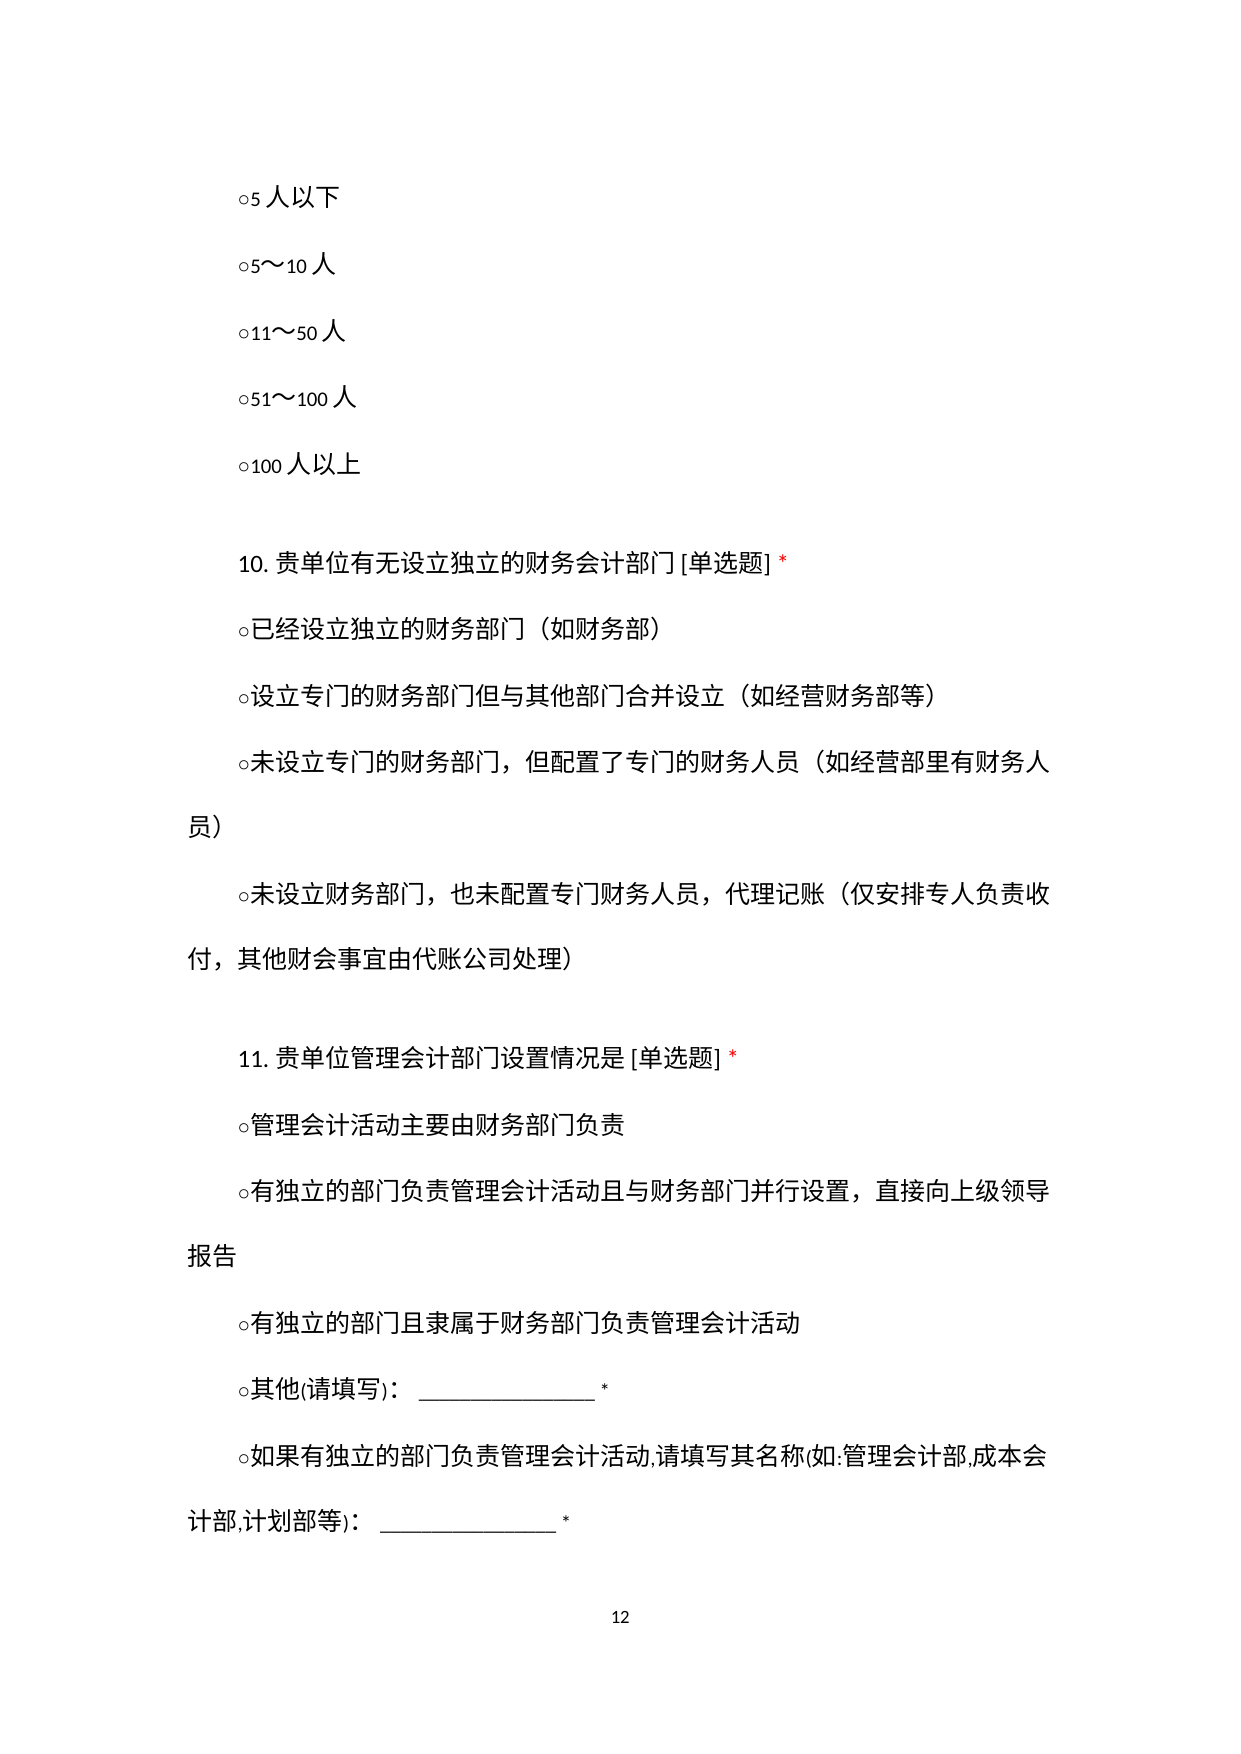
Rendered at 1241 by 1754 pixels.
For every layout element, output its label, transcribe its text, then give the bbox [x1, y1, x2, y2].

table_cell ○5～10人 [177, 230, 1063, 295]
table_cell ○设立专门的财务部门但与其他部门合并设立（如经营财务部等） [177, 662, 1063, 727]
table_cell ○11～50人 [177, 297, 1063, 362]
table_cell ○未设立专门的财务部门，但配置了专门的财务人员（如经营部里有财务人员） [177, 729, 1063, 858]
table_cell ○100人以上 [177, 430, 1063, 495]
text 10. 贵单位有无设立独立的财务会计部门 [单选题] * [187, 529, 1053, 594]
table_header ○管理会计活动主要由财务部门负责 [177, 1091, 1063, 1156]
table_cell ○有独立的部门且隶属于财务部门负责管理会计活动 [177, 1289, 1063, 1354]
text 11. 贵单位管理会计部门设置情况是 [单选题] * [187, 1024, 1053, 1089]
table_cell ○未设立财务部门，也未配置专门财务人员，代理记账（仅安排专人负责收付，其他财会事宜由代账公司处理） [177, 860, 1063, 990]
table_header ○已经设立独立的财务部门（如财务部） [177, 596, 1063, 660]
table_cell ○其他(请填写)： _________________ * [177, 1356, 1063, 1420]
table_header ○5人以下 [177, 164, 1063, 228]
table_cell ○51～100人 [177, 363, 1063, 428]
table_cell ○有独立的部门负责管理会计活动且与财务部门并行设置，直接向上级领导报告 [177, 1157, 1063, 1287]
table_cell ○如果有独立的部门负责管理会计活动,请填写其名称(如:管理会计部,成本会计部,计划部等)： _________________ * [177, 1422, 1063, 1552]
